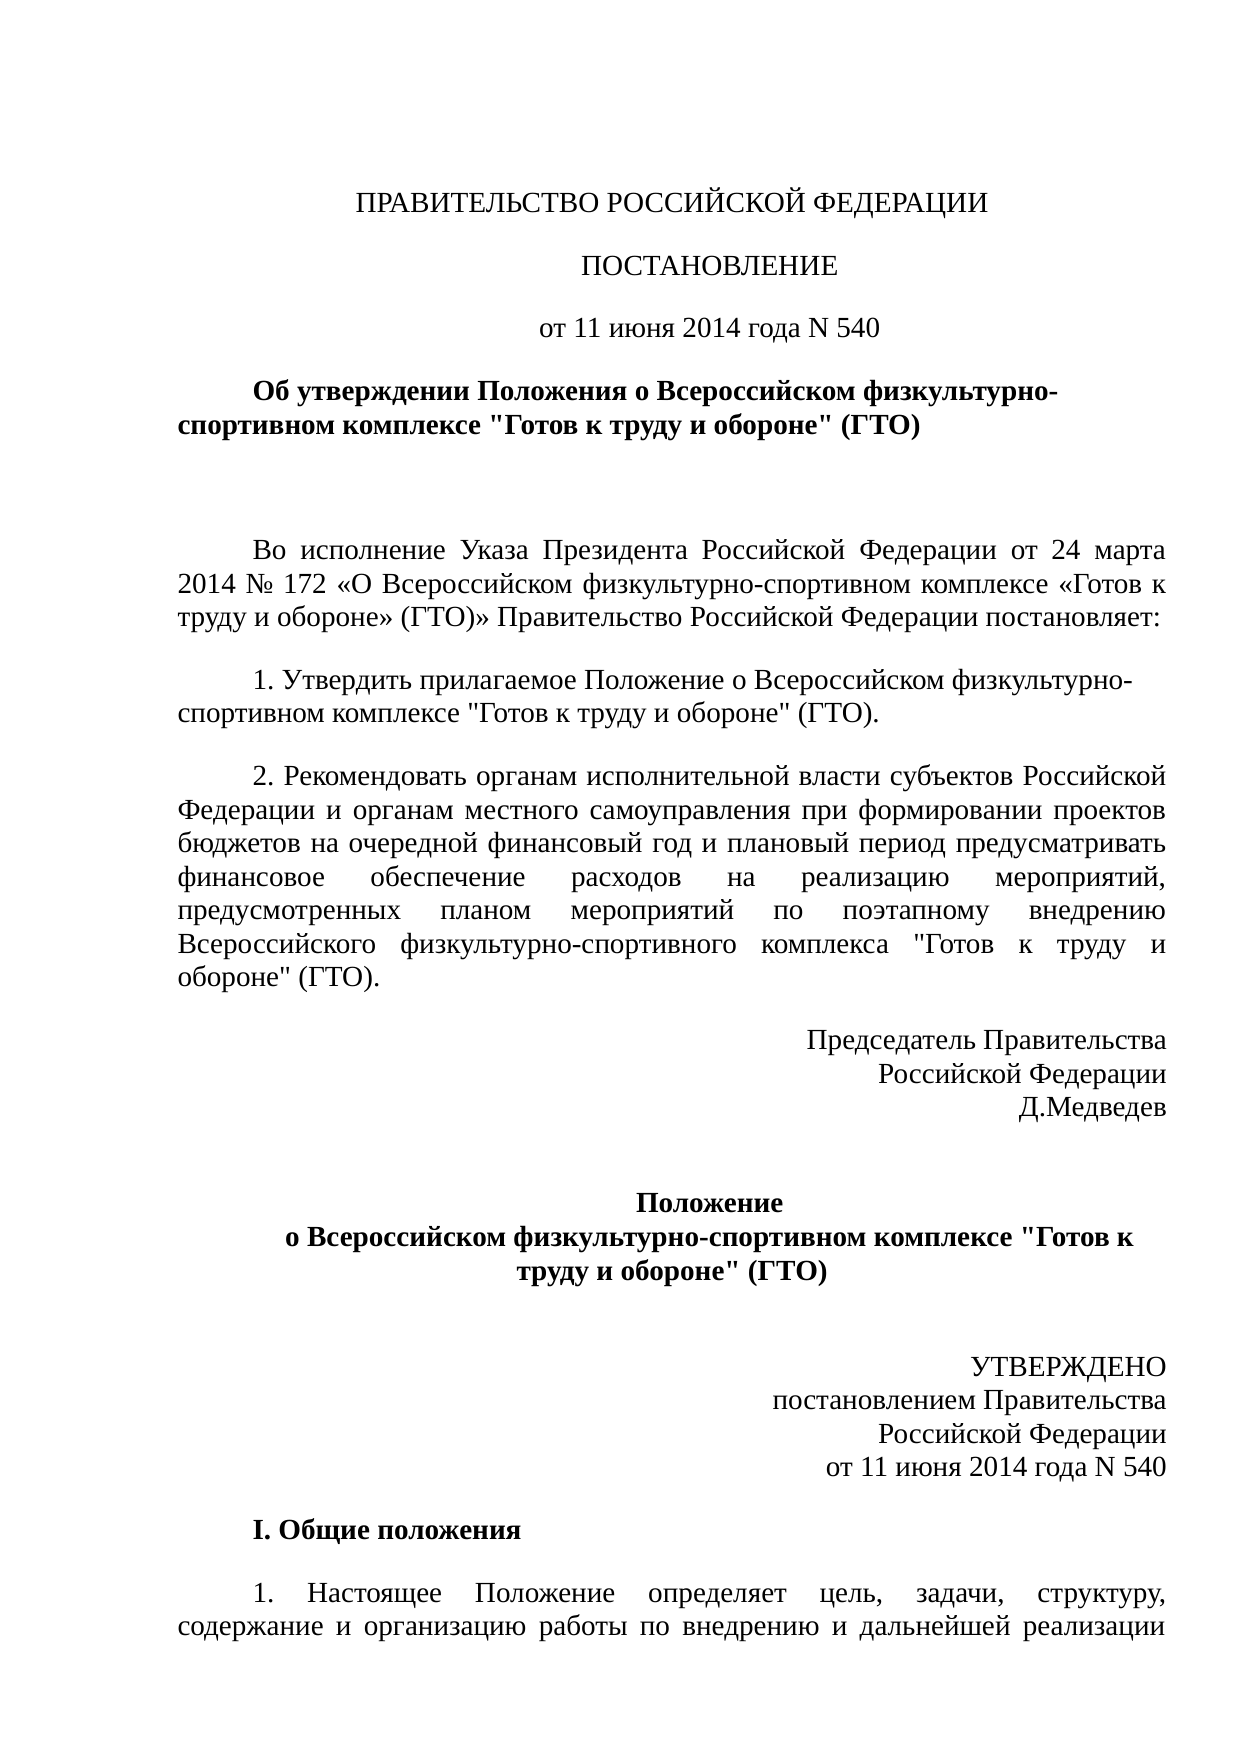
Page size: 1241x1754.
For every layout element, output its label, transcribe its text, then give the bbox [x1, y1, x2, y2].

text ПРАВИТЕЛЬСТВО РОССИЙСКОЙ ФЕДЕРАЦИИ [177, 156, 1167, 219]
subtitle Положение [177, 1186, 1167, 1219]
text от 11 июня 2014 года N 540 [177, 311, 1167, 344]
subtitle I. Общие положения [177, 1512, 1167, 1546]
subtitle о Всероссийском физкультурно-спортивном комплексе "Готов к труду и обороне" (ГТО) [177, 1219, 1167, 1286]
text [177, 1575, 1167, 1642]
text ПОСТАНОВЛЕНИЕ [177, 248, 1167, 281]
text 2. Рекомендовать органам исполнительной власти субъектов Российской Федерации и органам местного самоуправления при формировании проектов бюджетов на очередной финансовый год и плановый период предусматривать финансовое обеспечение расходов на реализацию мероприятий, предусмотренных планом мероприятий по поэтапному внедрению Всероссийского физкультурно-спортивного комплекса "Готов к труду и обороне" (ГТО). [177, 758, 1167, 993]
text Во исполнение Указа Президента Российской Федерации от 24 марта 2014 № 172 «О Всероссийском физкультурно-спортивном комплексе «Готов к труду и обороне» (ГТО)» Правительство Российской Федерации постановляет: [177, 532, 1167, 633]
subtitle 1. Утвердить прилагаемое Положение о Всероссийском физкультурно-спортивном комплексе "Готов к труду и обороне" (ГТО). [177, 662, 1167, 729]
text УТВЕРЖДЕНО постановлением Правительства Российской Федерации от 11 июня 2014 года N 540 [177, 1315, 1167, 1483]
subtitle Об утверждении Положения о Всероссийском физкультурно-спортивном комплексе "Готов к труду и обороне" (ГТО) [177, 373, 1167, 440]
text Председатель Правительства Российской Федерации Д.Медведев [177, 1022, 1167, 1123]
